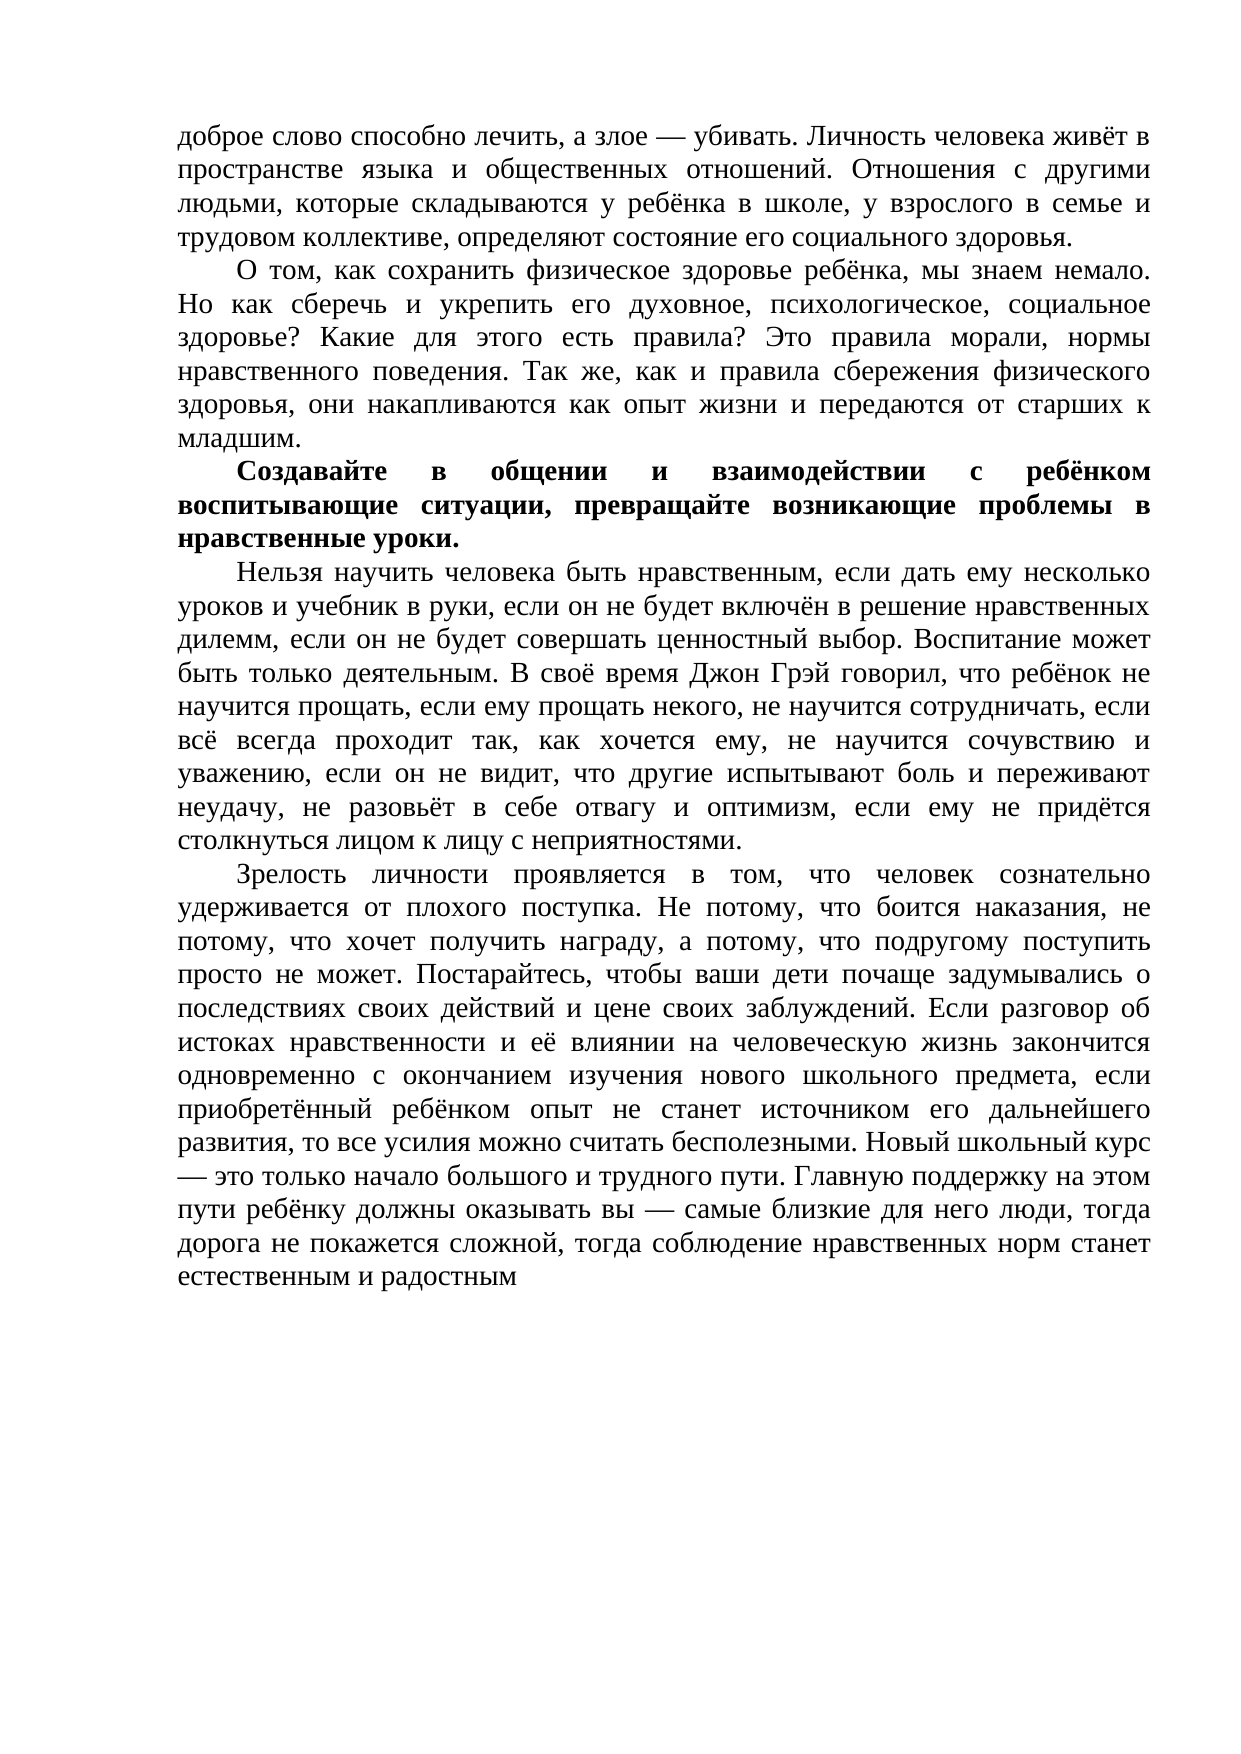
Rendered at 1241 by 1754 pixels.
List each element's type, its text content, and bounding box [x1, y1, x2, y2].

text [177, 118, 1152, 252]
text Нельзя научить человека быть нравственным, если дать ему несколько уроков и учебник в руки, если он не будет включён в решение нравственных дилемм, если он не будет совершать ценностный выбор. Воспитание может быть только деятельным. В своё время Джон Грэй говорил, что ребёнок не научится прощать, если ему прощать некого, не научится сотрудничать, если всё всегда проходит так, как хочется ему, не научится сочувствию и уважению, если он не видит, что другие испытывают боль и переживают неудачу, не разовьёт в себе отвагу и оптимизм, если ему не придётся столкнуться лицом к лицу с неприятностями. [177, 554, 1152, 856]
text Зрелость личности проявляется в том, что человек сознательно удерживается от плохого поступка. Не потому, что боится наказания, не потому, что хочет получить награду, а потому, что подругому поступить просто не может. Постарайтесь, чтобы ваши дети почаще задумывались о последствиях своих действий и цене своих заблуждений. Если разговор об истоках нравственности и её влиянии на человеческую жизнь закончится одновременно с окончанием изучения нового школьного предмета, если приобретённый ребёнком опыт не станет источником его дальнейшего развития, то все усилия можно считать бесполезными. Новый школьный курс — это только начало большого и трудного пути. Главную поддержку на этом пути ребёнку должны оказывать вы — самые близкие для него люди, тогда дорога не покажется сложной, тогда соблюдение нравственных норм станет естественным и радостным [177, 856, 1152, 1292]
text Создавайте в общении и взаимодействии с ребёнком воспитывающие ситуации, превращайте возникающие проблемы в нравственные уроки. [177, 453, 1152, 554]
text О том, как сохранить физическое здоровье ребёнка, мы знаем немало. Но как сберечь и укрепить его духовное, психологическое, социальное здоровье? Какие для этого есть правила? Это правила морали, нормы нравственного поведения. Так же, как и правила сбережения физического здоровья, они накапливаются как опыт жизни и передаются от старших к младшим. [177, 252, 1152, 453]
